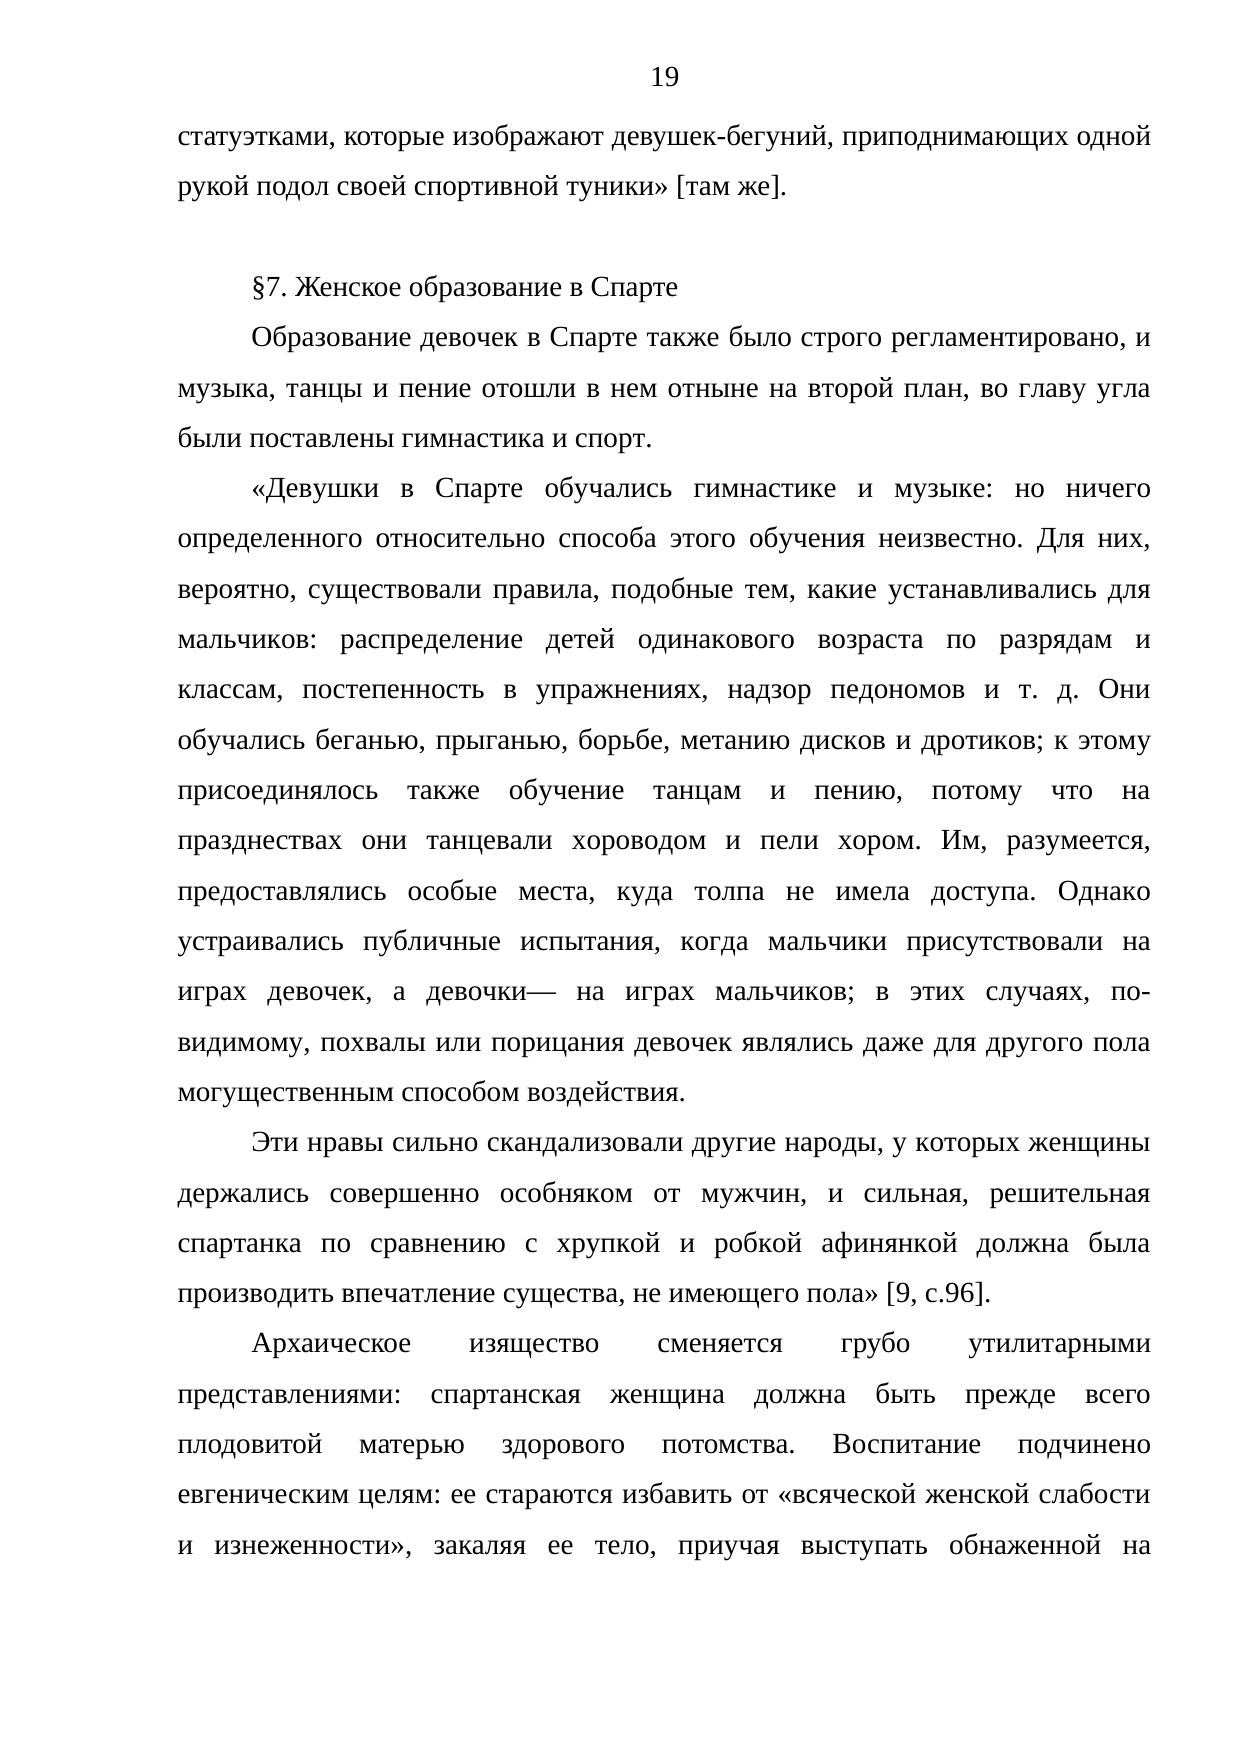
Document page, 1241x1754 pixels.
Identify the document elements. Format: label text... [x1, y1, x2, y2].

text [177, 118, 1152, 202]
text §7. Женское образование в Спарте [177, 269, 1152, 303]
text Образование девочек в Спарте также было строго регламентировано, и музыка, танцы и пение отошли в нем отныне на второй план, во главу угла были поставлены гимнастика и спорт. [177, 319, 1152, 453]
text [177, 1326, 1152, 1560]
text «Девушки в Спарте обучались гимнастике и музыке: но ничего определенного относительно способа этого обучения неизвестно. Для них, вероятно, существовали правила, подобные тем, какие устанавливались для мальчиков: распределение детей одинакового возраста по разрядам и классам, постепенность в упражнениях, надзор педономов и т. д. Они обучались беганью, прыганью, борьбе, метанию дисков и дротиков; к этому присоединялось также обучение танцам и пению, потому что на празднествах они танцевали хороводом и пели хором. Им, разумеется, предоставлялись особые места, куда толпа не имела доступа. Однако устраивались публичные испытания, когда мальчики присутствовали на играх девочек, a девочки— на играх мальчиков; в этих случаях, по-видимому, похвалы или порицания девочек являлись даже для другого пола могущественным способом воздействия. [177, 470, 1152, 1108]
text Эти нравы сильно скандализовали другие народы, y которых женщины держались совершенно особняком от мужчин, и сильная, решительная спартанка по сравнению с хрупкой и робкой афинянкой должна была производить впечатление существа, не имеющего пола» [9, с.96]. [177, 1124, 1152, 1309]
